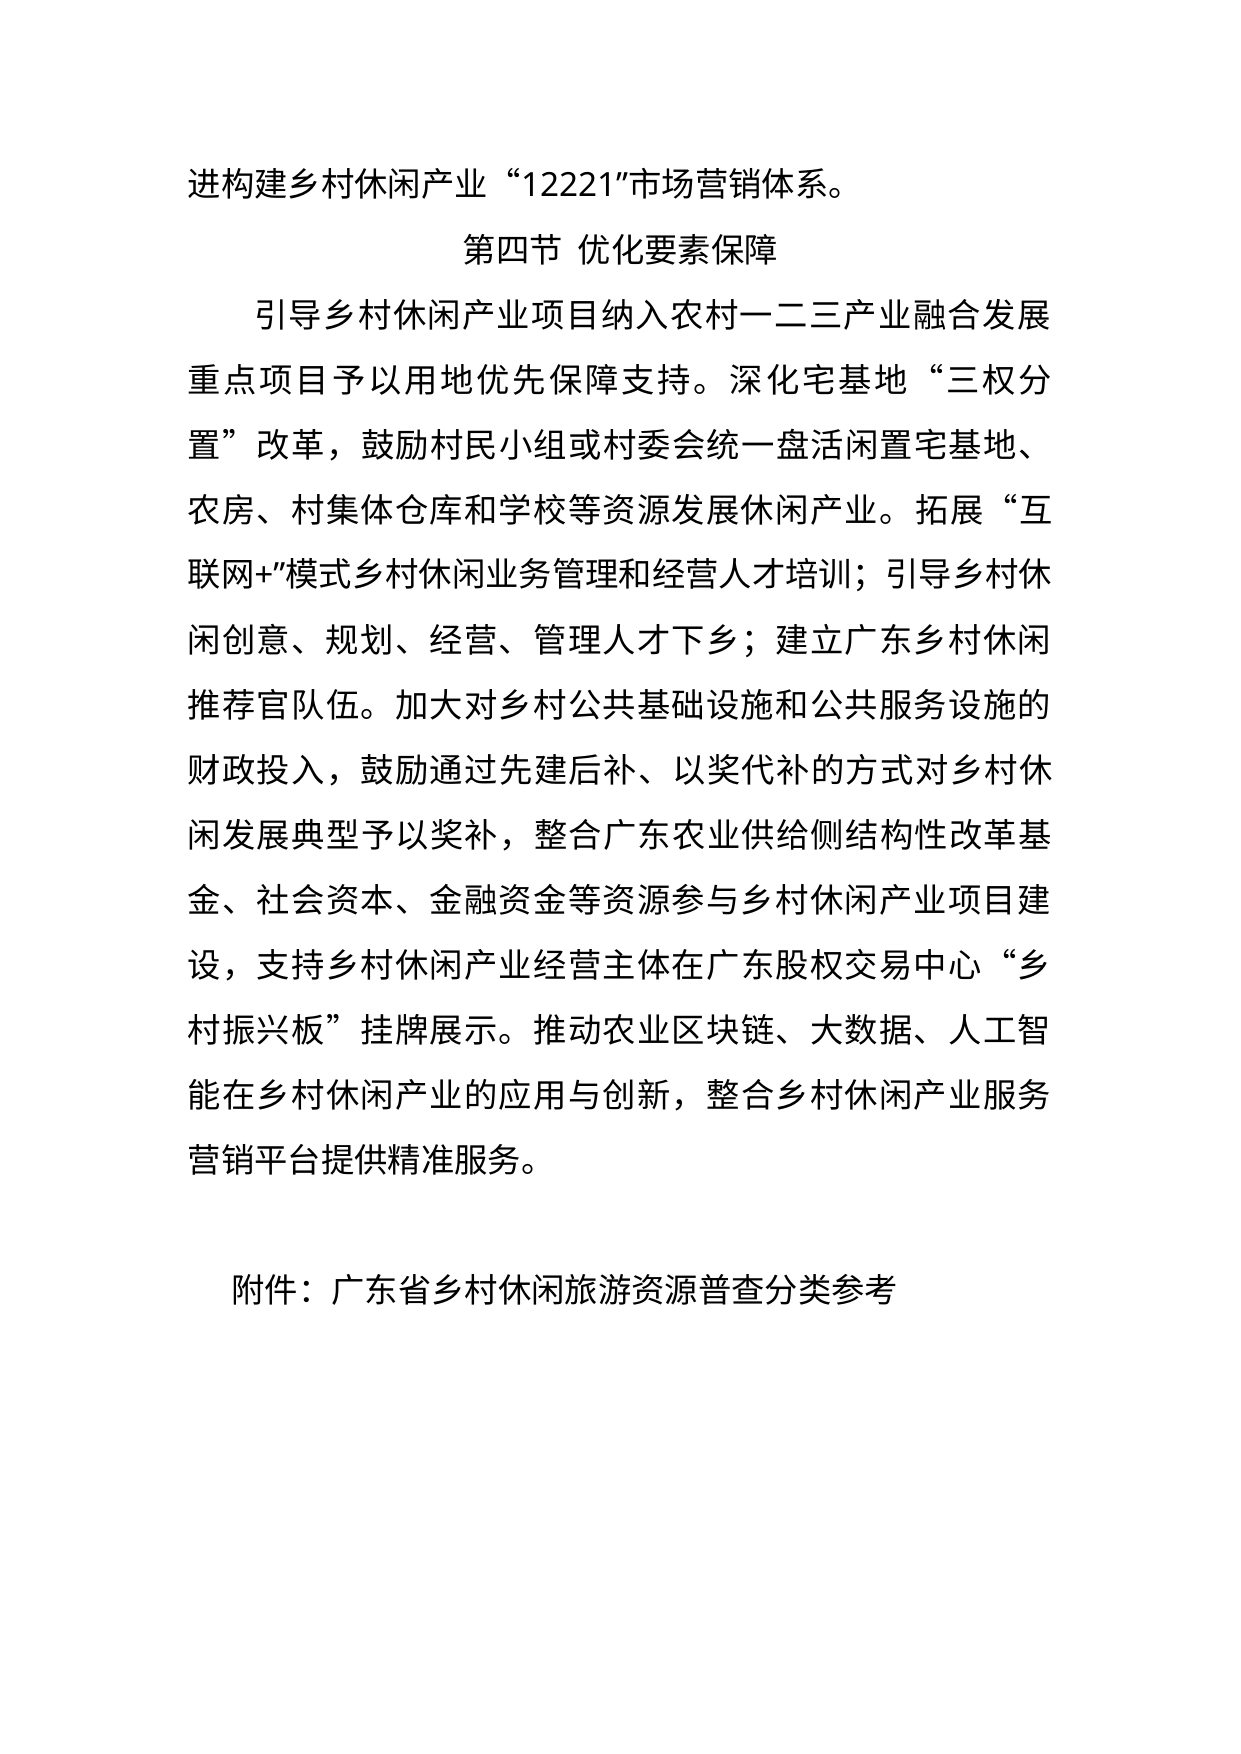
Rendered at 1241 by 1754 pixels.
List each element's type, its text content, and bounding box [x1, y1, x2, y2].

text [187, 150, 1053, 215]
text 引导乡村休闲产业项目纳入农村一二三产业融合发展重点项目予以用地优先保障支持。深化宅基地“三权分置”改革，鼓励村民小组或村委会统一盘活闲置宅基地、农房、村集体仓库和学校等资源发展休闲产业。拓展“互联网+”模式乡村休闲业务管理和经营人才培训；引导乡村休闲创意、规划、经营、管理人才下乡；建立广东乡村休闲推荐官队伍。加大对乡村公共基础设施和公共服务设施的财政投入，鼓励通过先建后补、以奖代补的方式对乡村休闲发展典型予以奖补，整合广东农业供给侧结构性改革基金、社会资本、金融资金等资源参与乡村休闲产业项目建设，支持乡村休闲产业经营主体在广东股权交易中心“乡村振兴板”挂牌展示。推动农业区块链、大数据、人工智能在乡村休闲产业的应用与创新，整合乡村休闲产业服务、营销平台提供精准服务。 [187, 280, 1053, 1190]
text 第四节 优化要素保障 [187, 215, 1053, 280]
text 附件：广东省乡村休闲旅游资源普查分类参考 [187, 1255, 1053, 1320]
